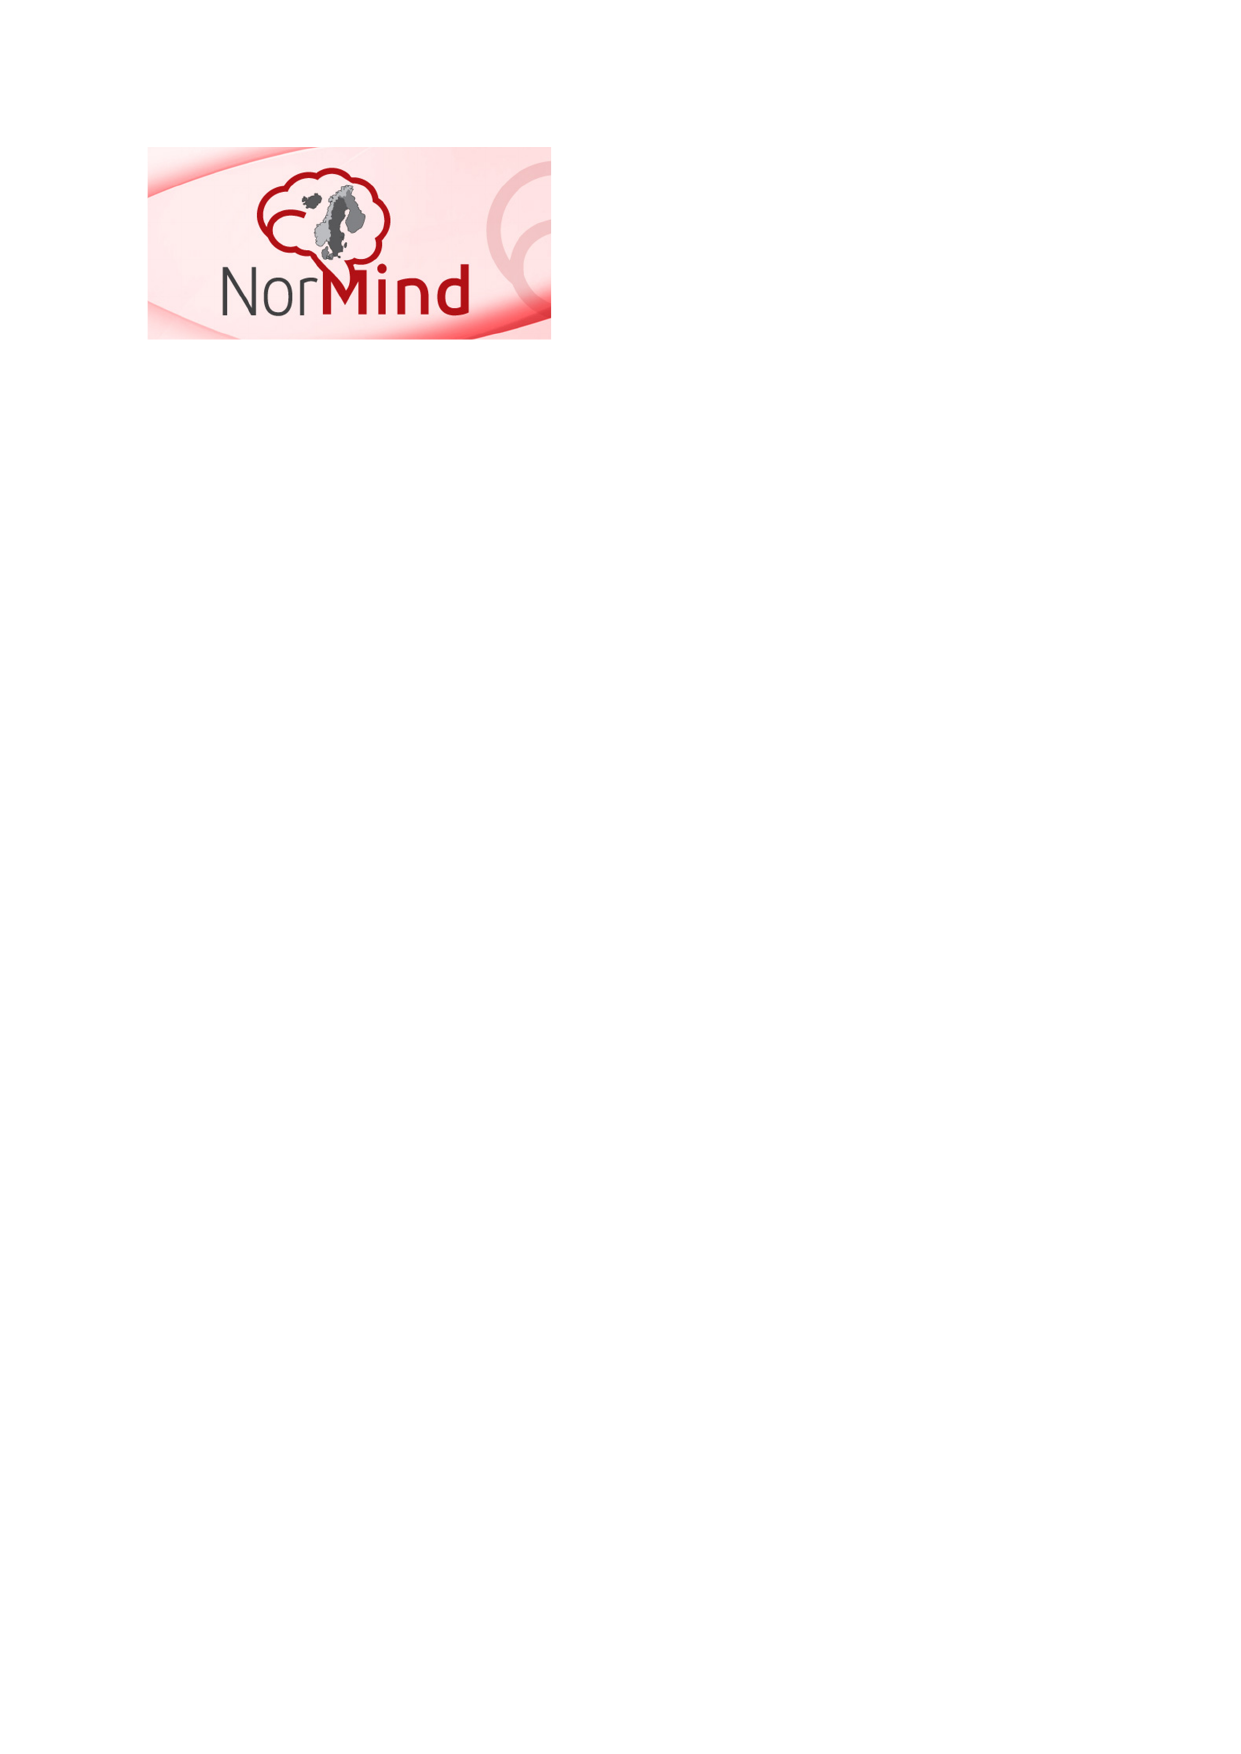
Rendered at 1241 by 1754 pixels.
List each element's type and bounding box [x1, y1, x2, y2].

picture [147, 147, 552, 340]
